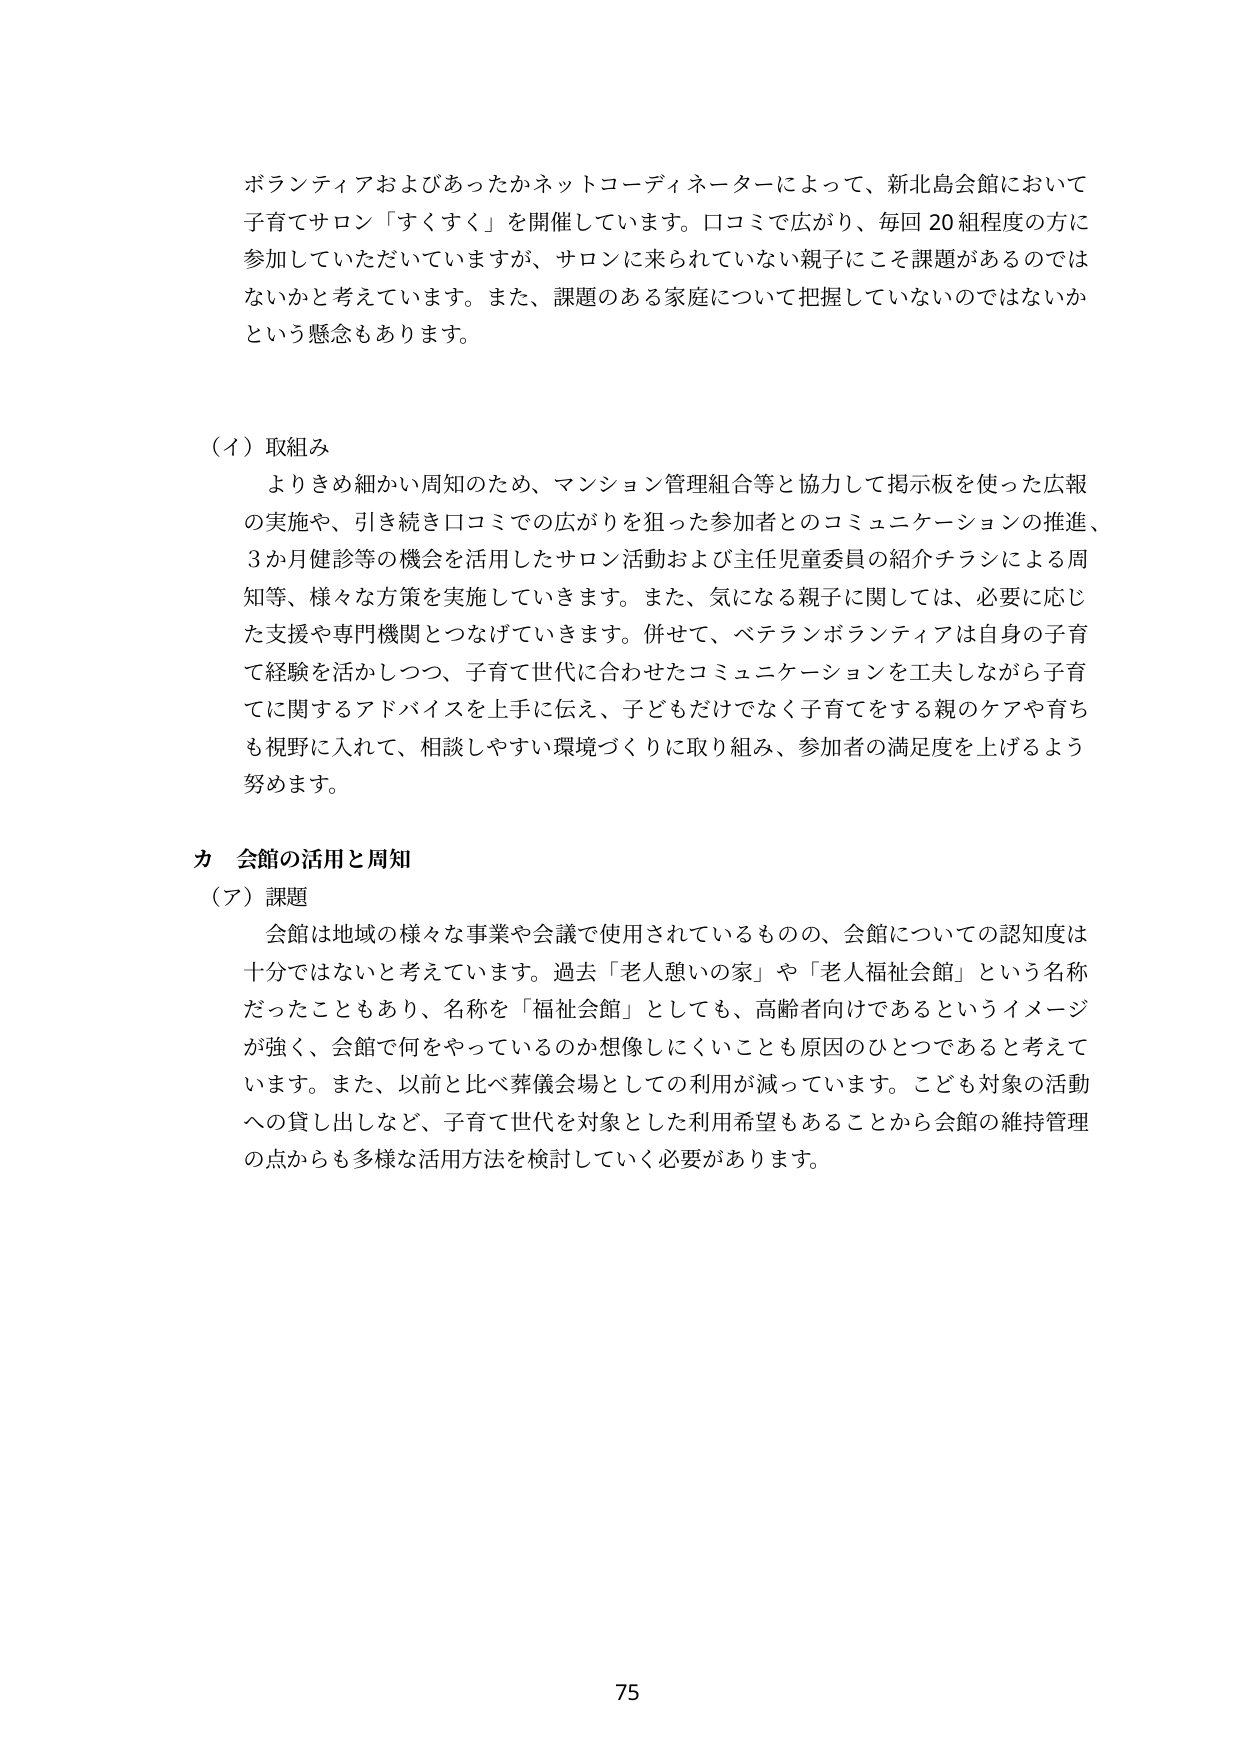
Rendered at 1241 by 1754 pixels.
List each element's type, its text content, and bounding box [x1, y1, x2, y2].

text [243, 164, 1090, 352]
text （イ）取組み [177, 427, 1090, 464]
text （ア）課題 [177, 877, 1090, 914]
text 会館は地域の様々な事業や会議で使用されているものの、会館についての認知度は十分ではないと考えています。過去「老人憩いの家」や「老人福祉会館」という名称だったこともあり、名称を「福祉会館」としても、高齢者向けであるというイメージが強く、会館で何をやっているのか想像しにくいことも原因のひとつであると考えています。また、以前と比べ葬儀会場としての利用が減っています。こども対象の活動への貸し出しなど、子育て世代を対象とした利用希望もあることから会館の維持管理の点からも多様な活用方法を検討していく必要があります。 [243, 914, 1090, 1177]
text よりきめ細かい周知のため、マンション管理組合等と協力して掲示板を使った広報の実施や、引き続き口コミでの広がりを狙った参加者とのコミュニケーションの推進、３か月健診等の機会を活用したサロン活動および主任児童委員の紹介チラシによる周知等、様々な方策を実施していきます。また、気になる親子に関しては、必要に応じた支援や専門機関とつなげていきます。併せて、ベテランボランティアは自身の子育て経験を活かしつつ、子育て世代に合わせたコミュニケーションを工夫しながら子育てに関するアドバイスを上手に伝え、子どもだけでなく子育てをする親のケアや育ちも視野に入れて、相談しやすい環境づくりに取り組み、参加者の満足度を上げるよう努めます。 [243, 464, 1090, 802]
text カ 会館の活用と周知 [192, 839, 1090, 877]
